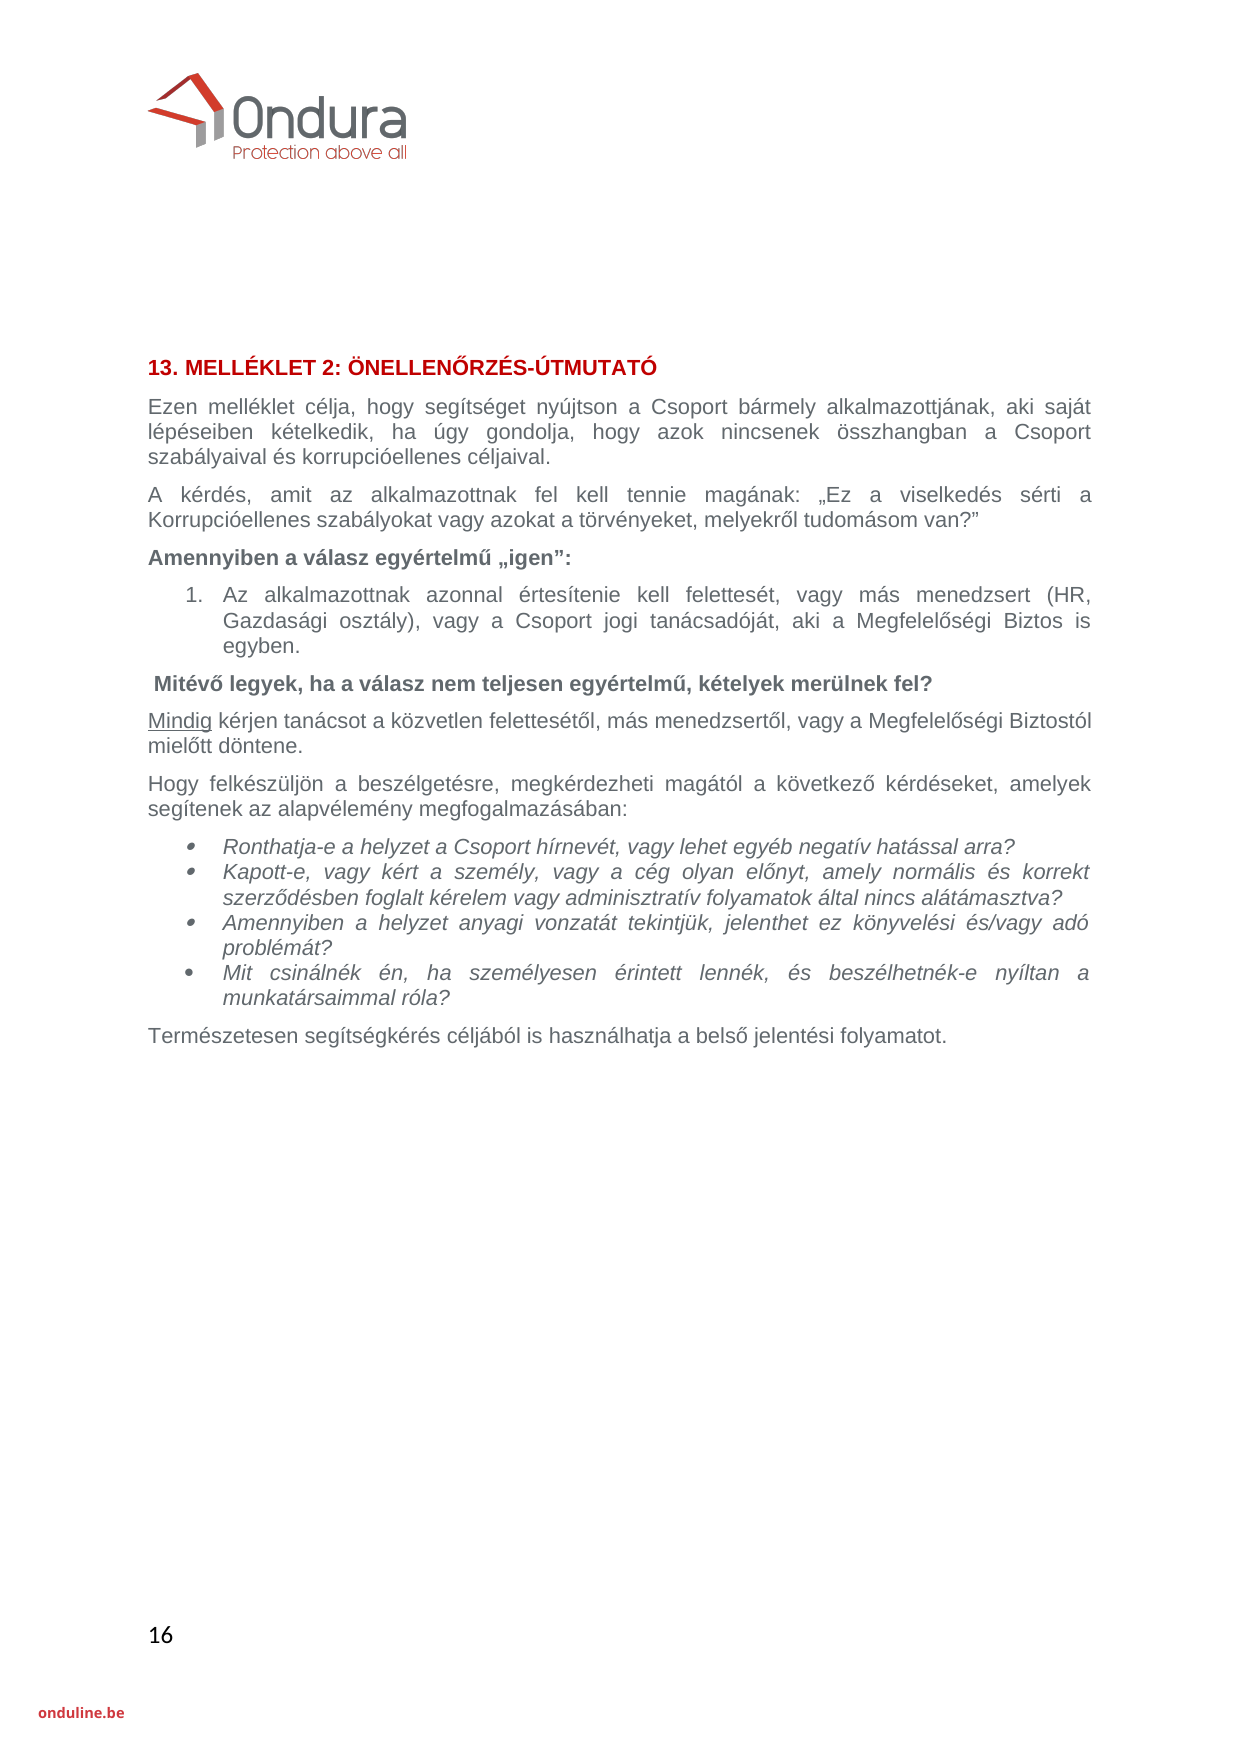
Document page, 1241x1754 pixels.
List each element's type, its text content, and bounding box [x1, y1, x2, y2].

text Amennyiben a válasz egyértelmű „igen”: [148, 545, 1093, 570]
text Ezen melléklet célja, hogy segítséget nyújtson a Csoport bármely alkalmazottjának, aki saját lépéseiben kételkedik, ha úgy gondolja, hogy azok nincsenek összhangban a Csoport szabályaival és korrupcióellenes céljaival. [148, 394, 1093, 469]
list Amennyiben a helyzet anyagi vonzatát tekintjük, jelenthet ez könyvelési és/vagy adó problémát? [185, 910, 1093, 960]
text Természetesen segítségkérés céljából is használhatja a belső jelentési folyamatot. [148, 1023, 1093, 1048]
picture [147, 73, 406, 159]
text Mitévő legyek, ha a válasz nem teljesen egyértelmű, kételyek merülnek fel? [148, 671, 1093, 696]
text Hogy felkészüljön a beszélgetésre, megkérdezheti magától a következő kérdéseket, amelyek segítenek az alapvélemény megfogalmazásában: [148, 771, 1093, 822]
list Az alkalmazottnak azonnal értesítenie kell felettesét, vagy más menedzsert (HR, Gazdasági osztály), vagy a Csoport jogi tanácsadóját, aki a Megfelelőségi Biztos is egyben. [185, 582, 1093, 658]
text A kérdés, amit az alkalmazottnak fel kell tennie magának: „Ez a viselkedés sérti a Korrupcióellenes szabályokat vagy azokat a törvényeket, melyekről tudomásom van?” [148, 482, 1093, 532]
list Ronthatja-e a helyzet a Csoport hírnevét, vagy lehet egyéb negatív hatással arra? [185, 834, 1093, 859]
subtitle MELLÉKLET 2: ÖNELLENŐRZÉS-ÚTMUTATÓ [148, 355, 1093, 380]
text Mindig kérjen tanácsot a közvetlen felettesétől, más menedzsertől, vagy a Megfelelőségi Biztostól mielőtt döntene. [148, 708, 1093, 759]
list Kapott-e, vagy kért a személy, vagy a cég olyan előnyt, amely normális és korrekt szerződésben foglalt kérelem vagy adminisztratív folyamatok által nincs alátámasztva? [185, 859, 1093, 910]
list Mit csinálnék én, ha személyesen érintett lennék, és beszélhetnék-e nyíltan a munkatársaimmal róla? [185, 960, 1093, 1011]
